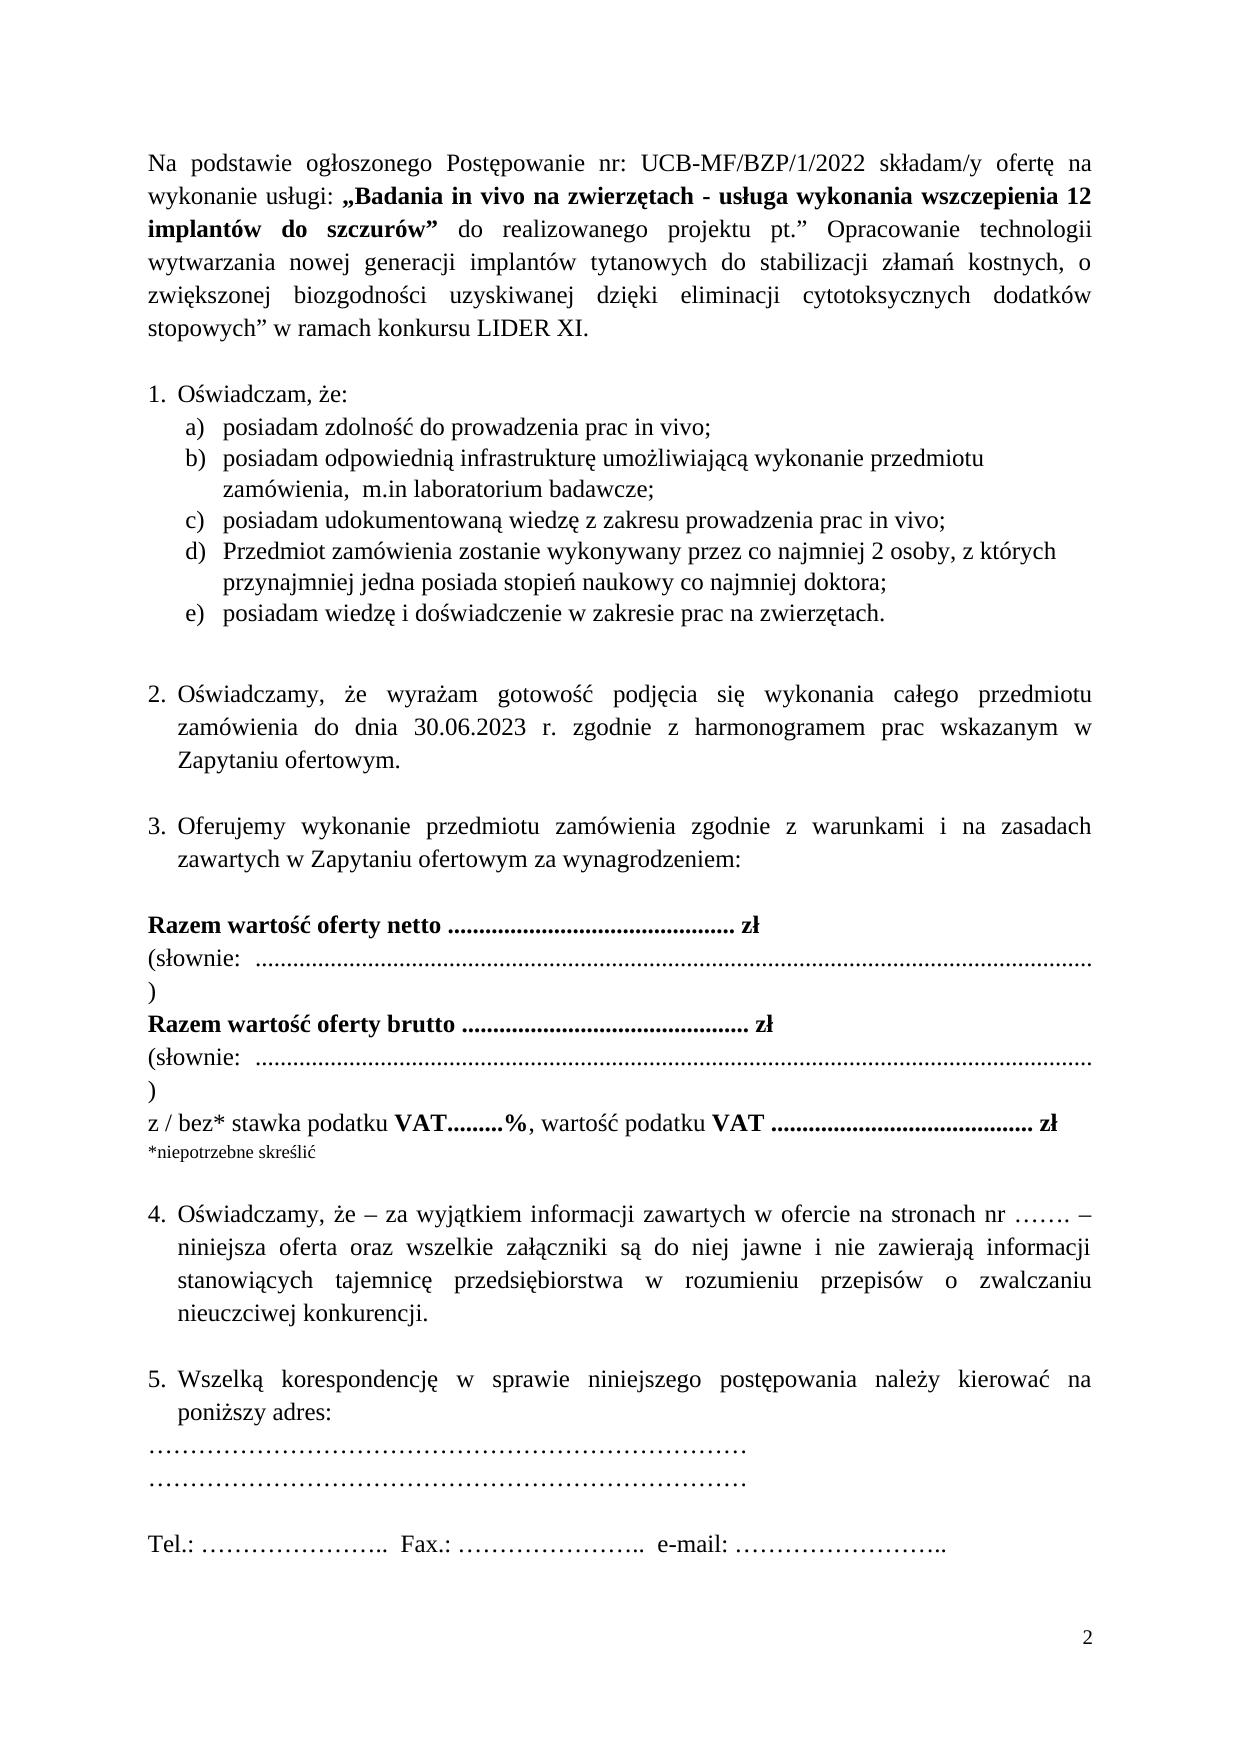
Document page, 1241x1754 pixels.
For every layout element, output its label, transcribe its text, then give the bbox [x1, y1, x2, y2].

text Razem wartość oferty netto .............................................. zł [148, 910, 1092, 939]
list posiadam udokumentowaną wiedzę z zakresu prowadzenia prac in vivo; [185, 505, 1092, 534]
list Przedmiot zamówienia zostanie wykonywany przez co najmniej 2 osoby, z których przynajmniej jedna posiada stopień naukowy co najmniej doktora; [185, 536, 1092, 596]
text ……………………………………………………………… [148, 1463, 1092, 1492]
text z / bez* stawka podatku VAT.........%, wartość podatku VAT .......................................... zł [148, 1108, 1092, 1137]
text Tel.: ………………….. Fax.: ………………….. e-mail: …………………….. [148, 1529, 1092, 1558]
text Na podstawie ogłoszonego Postępowanie nr: UCB-MF/BZP/1/2022 składam/y ofertę na wykonanie usługi: „Badania in vivo na zwierzętach - usługa wykonania wszczepienia 12 implantów do szczurów” do realizowanego projektu pt.” Opracowanie technologii wytwarzania nowej generacji implantów tytanowych do stabilizacji złamań kostnych, o zwiększonej biozgodności uzyskiwanej dzięki eliminacji cytotoksycznych dodatków stopowych” w ramach konkursu LIDER XI. [148, 148, 1092, 342]
list posiadam wiedzę i doświadczenie w zakresie prac na zwierzętach. [185, 598, 1092, 627]
list Oświadczamy, że wyrażam gotowość podjęcia się wykonania całego przedmiotu zamówienia do dnia 30.06.2023 r. zgodnie z harmonogramem prac wskazanym w Zapytaniu ofertowym. [148, 679, 1092, 774]
text (słownie: ......................................................................................................................................) [148, 943, 1092, 1005]
list posiadam odpowiednią infrastrukturę umożliwiającą wykonanie przedmiotu zamówienia, m.in laboratorium badawcze; [185, 443, 1092, 503]
text (słownie: ......................................................................................................................................) [148, 1042, 1092, 1104]
text ……………………………………………………………… [148, 1430, 1092, 1459]
text Razem wartość oferty brutto .............................................. zł [148, 1009, 1092, 1038]
list Wszelką korespondencję w sprawie niniejszego postępowania należy kierować na poniższy adres: [148, 1364, 1092, 1426]
list Oświadczam, że: [148, 379, 1092, 408]
list Oferujemy wykonanie przedmiotu zamówienia zgodnie z warunkami i na zasadach zawartych w Zapytaniu ofertowym za wynagrodzeniem: [148, 811, 1092, 873]
text *niepotrzebne skreślić [148, 1141, 1092, 1163]
list posiadam zdolność do prowadzenia prac in vivo; [185, 412, 1092, 441]
list Oświadczamy, że – za wyjątkiem informacji zawartych w ofercie na stronach nr ……. – niniejsza oferta oraz wszelkie załączniki są do niej jawne i nie zawierają informacji stanowiących tajemnicę przedsiębiorstwa w rozumieniu przepisów o zwalczaniu nieuczciwej konkurencji. [148, 1199, 1092, 1327]
